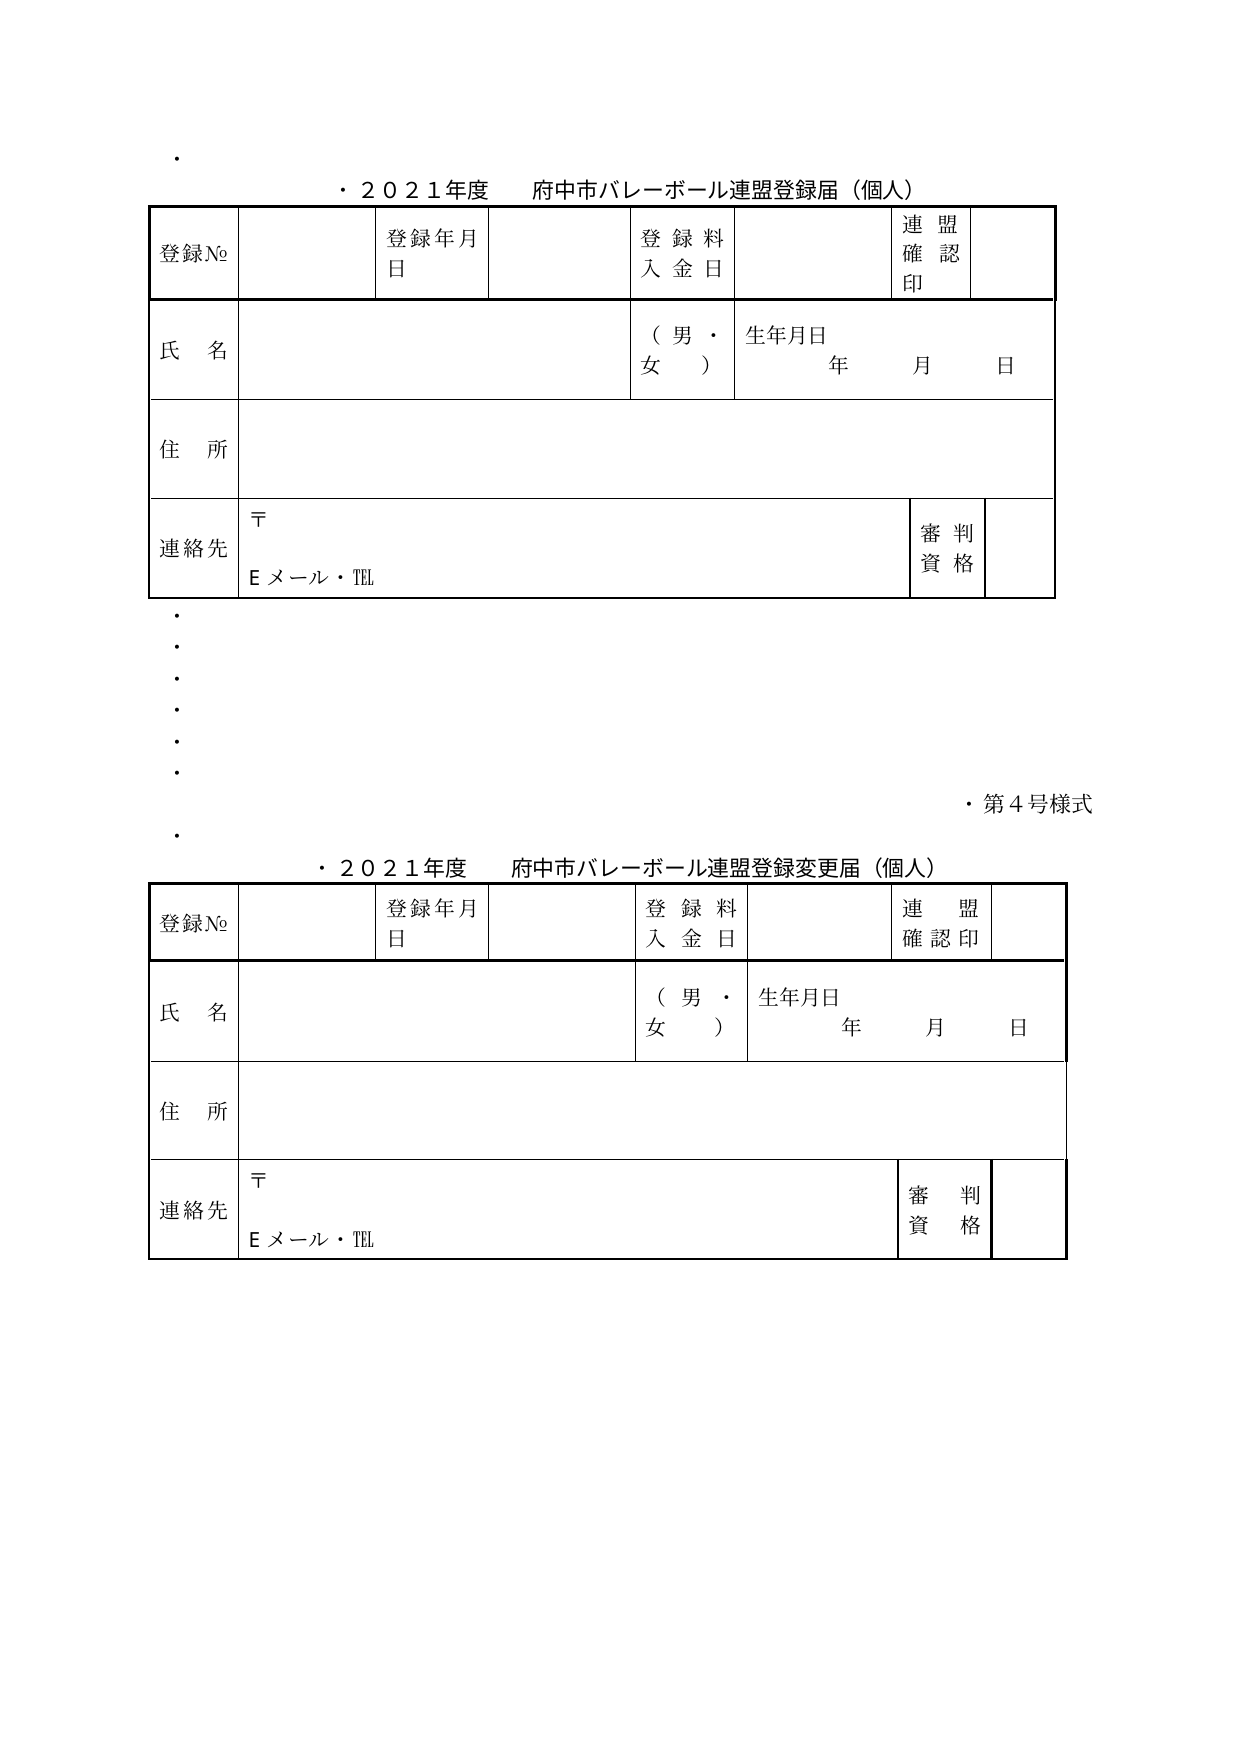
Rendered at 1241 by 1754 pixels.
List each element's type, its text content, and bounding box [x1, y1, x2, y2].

table_header [735, 208, 891, 298]
table_header [489, 208, 630, 298]
table_header 連盟 確認印 [892, 885, 991, 959]
table_header 登録料 入金日 [631, 208, 734, 298]
table_cell [239, 399, 1054, 497]
table_cell 〒 Eメール・℡ [239, 499, 384, 597]
table_cell [351, 1061, 1066, 1159]
list ２０２１年度 府中市バレーボール連盟登録届（個人） [166, 173, 1092, 205]
table_header 登録№ [151, 885, 238, 959]
table_cell 審判 資格 [911, 499, 984, 597]
table_cell 氏名 [150, 301, 238, 399]
table_cell [385, 1160, 897, 1258]
table_cell [351, 962, 635, 1061]
table_cell [239, 301, 630, 399]
table_header [239, 208, 375, 298]
table_cell 氏名 [150, 962, 238, 1061]
table_header 登録年月日 [376, 885, 488, 959]
table_header [992, 885, 1065, 959]
table_header 登録年月日 [376, 208, 488, 298]
table_header [748, 885, 891, 959]
list ２０２１年度 府中市バレーボール連盟登録変更届（個人） [166, 851, 1092, 882]
table_header 登録№ [151, 208, 238, 298]
table_header [971, 208, 1054, 298]
table_cell [993, 1159, 1065, 1258]
table_cell （男・女） [636, 962, 747, 1061]
table_cell （男・女） [631, 301, 734, 399]
table_cell 住所 [150, 1061, 238, 1159]
table_header [489, 885, 635, 959]
table_cell 生年月日 年 月 日 [735, 298, 1054, 399]
table_cell [239, 1062, 351, 1159]
table_cell 生年月日 年 月 日 [748, 959, 1065, 1061]
table_header 連盟 確認印 [892, 208, 970, 298]
table_cell [239, 962, 351, 1061]
table_cell 審判 資格 [899, 1160, 990, 1258]
table_header [239, 885, 375, 959]
table_cell 住所 [150, 399, 238, 497]
table_cell 〒 Eメール・℡ [239, 1160, 384, 1258]
table_cell 連絡先 [150, 498, 238, 597]
table_cell [986, 498, 1054, 597]
list 第４号様式 [166, 788, 1092, 819]
table_cell 連絡先 [150, 1159, 238, 1258]
table_header 登録料 入金日 [636, 885, 747, 959]
table_cell [385, 499, 909, 597]
